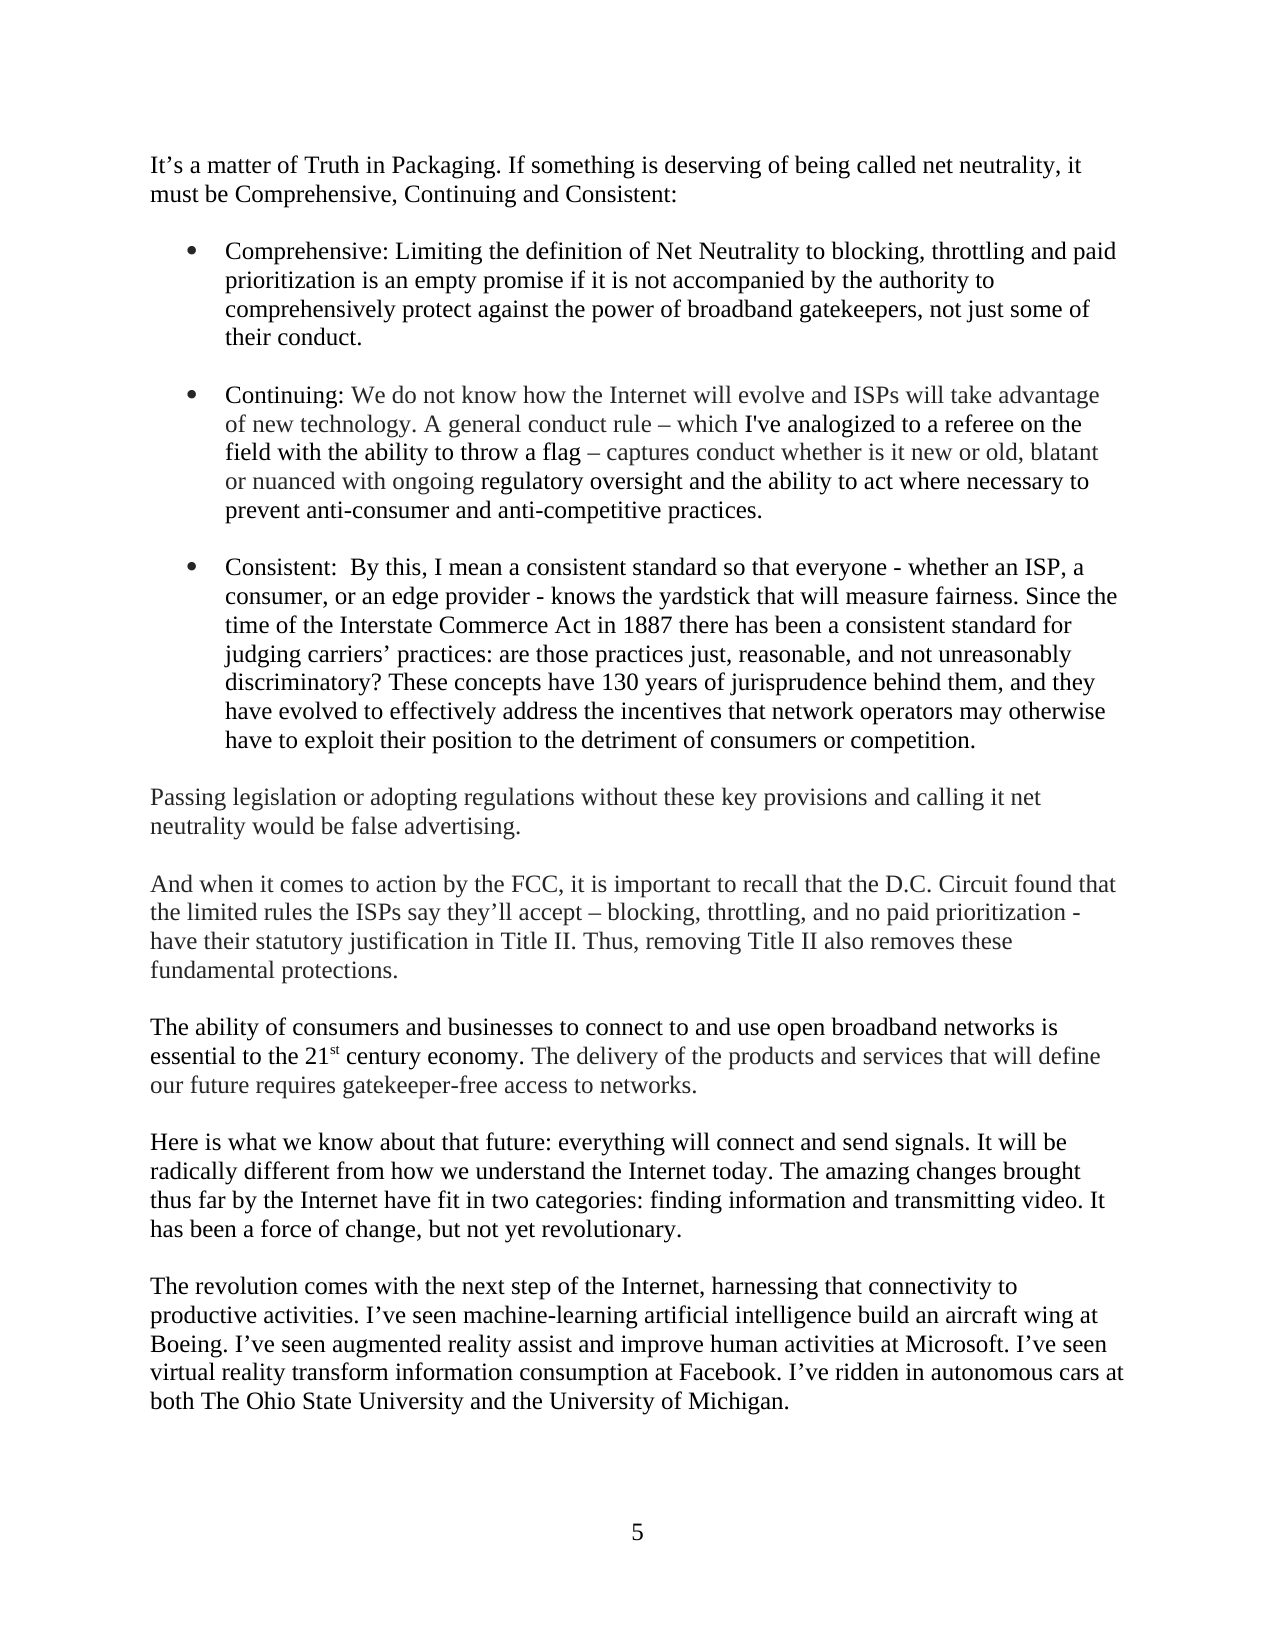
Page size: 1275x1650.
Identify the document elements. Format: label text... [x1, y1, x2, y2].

list Consistent: By this, I mean a consistent standard so that everyone - whether an ISP, a consumer, or an edge provider - knows the yardstick that will measure fairness. Since the time of the Interstate Commerce Act in 1887 there has been a consistent standard for judging carriers’ practices: are those practices just, reasonable, and not unreasonably discriminatory? These concepts have 130 years of jurisprudence behind them, and they have evolved to effectively address the incentives that network operators may otherwise have to exploit their position to the detriment of consumers or competition. [187, 552, 1125, 754]
text The ability of consumers and businesses to connect to and use open broadband networks is essential to the 21st century economy. The delivery of the products and services that will define our future requires gatekeeper-free access to networks. [150, 1012, 1125, 1099]
text It’s a matter of Truth in Packaging. If something is deserving of being called net neutrality, it must be Comprehensive, Continuing and Consistent: [150, 150, 1125, 207]
text And when it comes to action by the FCC, it is important to recall that the D.C. Circuit found that the limited rules the ISPs say they’ll accept – blocking, throttling, and no paid prioritization - have their statutory justification in Title II. Thus, removing Title II also removes these fundamental protections. [150, 869, 1125, 984]
text The revolution comes with the next step of the Internet, harnessing that connectivity to productive activities. I’ve seen machine-learning artificial intelligence build an aircraft wing at Boeing. I’ve seen augmented reality assist and improve human activities at Microsoft. I’ve seen virtual reality transform information consumption at Facebook. I’ve ridden in autonomous cars at both The Ohio State University and the University of Michigan. [150, 1271, 1125, 1415]
text Here is what we know about that future: everything will connect and send signals. It will be radically different from how we understand the Internet today. The amazing changes brought thus far by the Internet have fit in two categories: finding information and transmitting video. It has been a force of change, but not yet revolutionary. [150, 1127, 1125, 1242]
list Continuing: We do not know how the Internet will evolve and ISPs will take advantage of new technology. A general conduct rule – which I've analogized to a referee on the field with the ability to throw a flag – captures conduct whether is it new or old, blatant or nuanced with ongoing regulatory oversight and the ability to act where necessary to prevent anti-consumer and anti-competitive practices. [187, 380, 1125, 524]
list Comprehensive: Limiting the definition of Net Neutrality to blocking, throttling and paid prioritization is an empty promise if it is not accompanied by the authority to comprehensively protect against the power of broadband gatekeepers, not just some of their conduct. [187, 236, 1125, 351]
text Passing legislation or adopting regulations without these key provisions and calling it net neutrality would be false advertising. [150, 782, 1125, 840]
